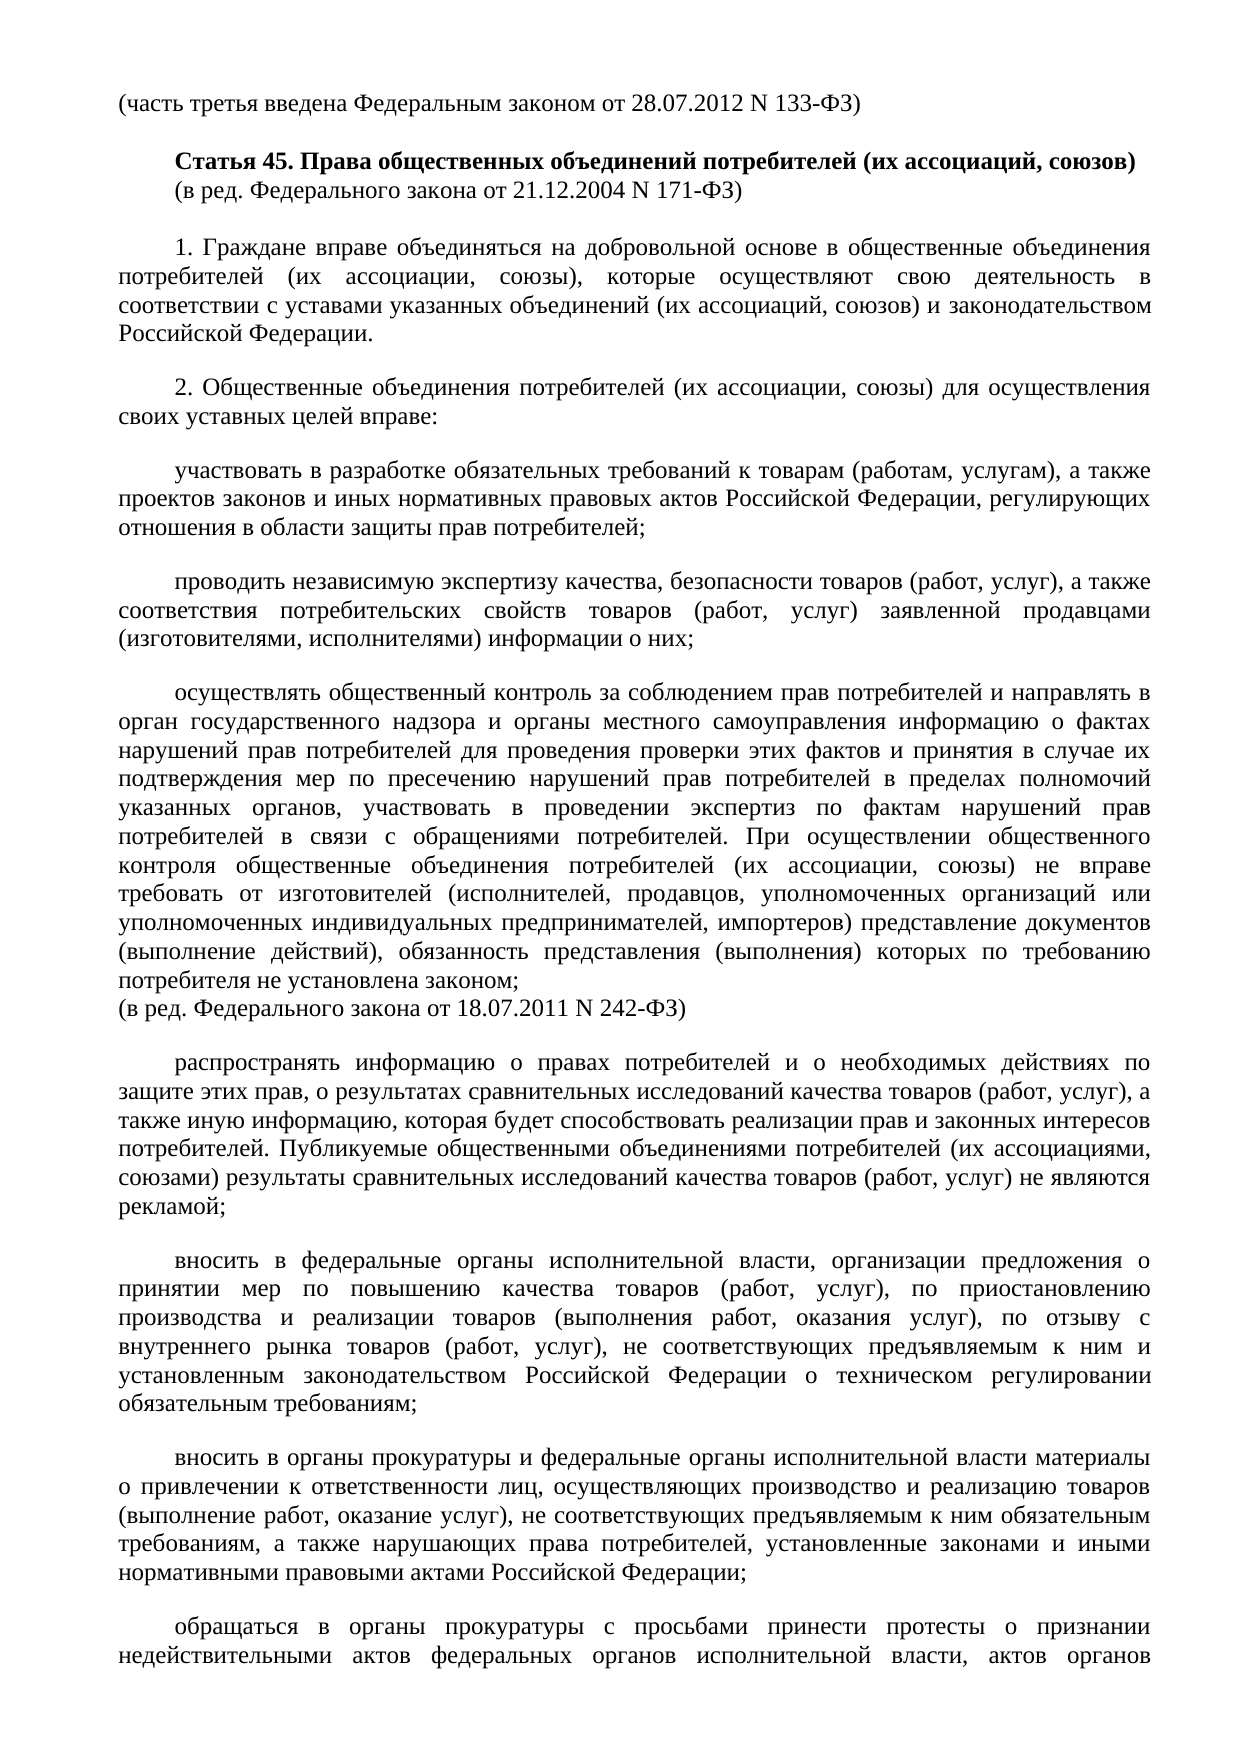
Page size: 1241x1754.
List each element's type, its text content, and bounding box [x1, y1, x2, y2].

text Статья 45. Права общественных объединений потребителей (их ассоциаций, союзов) [118, 146, 1152, 175]
text участвовать в разработке обязательных требований к товарам (работам, услугам), а также проектов законов и иных нормативных правовых актов Российской Федерации, регулирующих отношения в области защиты прав потребителей; [118, 455, 1152, 541]
text вносить в органы прокуратуры и федеральные органы исполнительной власти материалы о привлечении к ответственности лиц, осуществляющих производство и реализацию товаров (выполнение работ, оказание услуг), не соответствующих предъявляемым к ним обязательным требованиям, а также нарушающих права потребителей, установленные законами и иными нормативными правовыми актами Российской Федерации; [118, 1442, 1152, 1586]
text (в ред. Федерального закона от 18.07.2011 N 242-ФЗ) [118, 993, 1152, 1022]
text (часть третья введена Федеральным законом от 28.07.2012 N 133-ФЗ) [118, 88, 1152, 117]
text 1. Граждане вправе объединяться на добровольной основе в общественные объединения потребителей (их ассоциации, союзы), которые осуществляют свою деятельность в соответствии с уставами указанных объединений (их ассоциаций, союзов) и законодательством Российской Федерации. [118, 232, 1152, 347]
text вносить в федеральные органы исполнительной власти, организации предложения о принятии мер по повышению качества товаров (работ, услуг), по приостановлению производства и реализации товаров (выполнения работ, оказания услуг), по отзыву с внутреннего рынка товаров (работ, услуг), не соответствующих предъявляемым к ним и установленным законодательством Российской Федерации о техническом регулировании обязательным требованиям; [118, 1245, 1152, 1417]
text 2. Общественные объединения потребителей (их ассоциации, союзы) для осуществления своих уставных целей вправе: [118, 372, 1152, 430]
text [118, 1611, 1152, 1668]
text проводить независимую экспертизу качества, безопасности товаров (работ, услуг), а также соответствия потребительских свойств товаров (работ, услуг) заявленной продавцами (изготовителями, исполнителями) информации о них; [118, 566, 1152, 652]
text распространять информацию о правах потребителей и о необходимых действиях по защите этих прав, о результатах сравнительных исследований качества товаров (работ, услуг), а также иную информацию, которая будет способствовать реализации прав и законных интересов потребителей. Публикуемые общественными объединениями потребителей (их ассоциациями, союзами) результаты сравнительных исследований качества товаров (работ, услуг) не являются рекламой; [118, 1047, 1152, 1220]
text осуществлять общественный контроль за соблюдением прав потребителей и направлять в орган государственного надзора и органы местного самоуправления информацию о фактах нарушений прав потребителей для проведения проверки этих фактов и принятия в случае их подтверждения мер по пресечению нарушений прав потребителей в пределах полномочий указанных органов, участвовать в проведении экспертиз по фактам нарушений прав потребителей в связи с обращениями потребителей. При осуществлении общественного контроля общественные объединения потребителей (их ассоциации, союзы) не вправе требовать от изготовителей (исполнителей, продавцов, уполномоченных организаций или уполномоченных индивидуальных предпринимателей, импортеров) представление документов (выполнение действий), обязанность представления (выполнения) которых по требованию потребителя не установлена законом; [118, 677, 1152, 993]
text (в ред. Федерального закона от 21.12.2004 N 171-ФЗ) [118, 175, 1152, 203]
